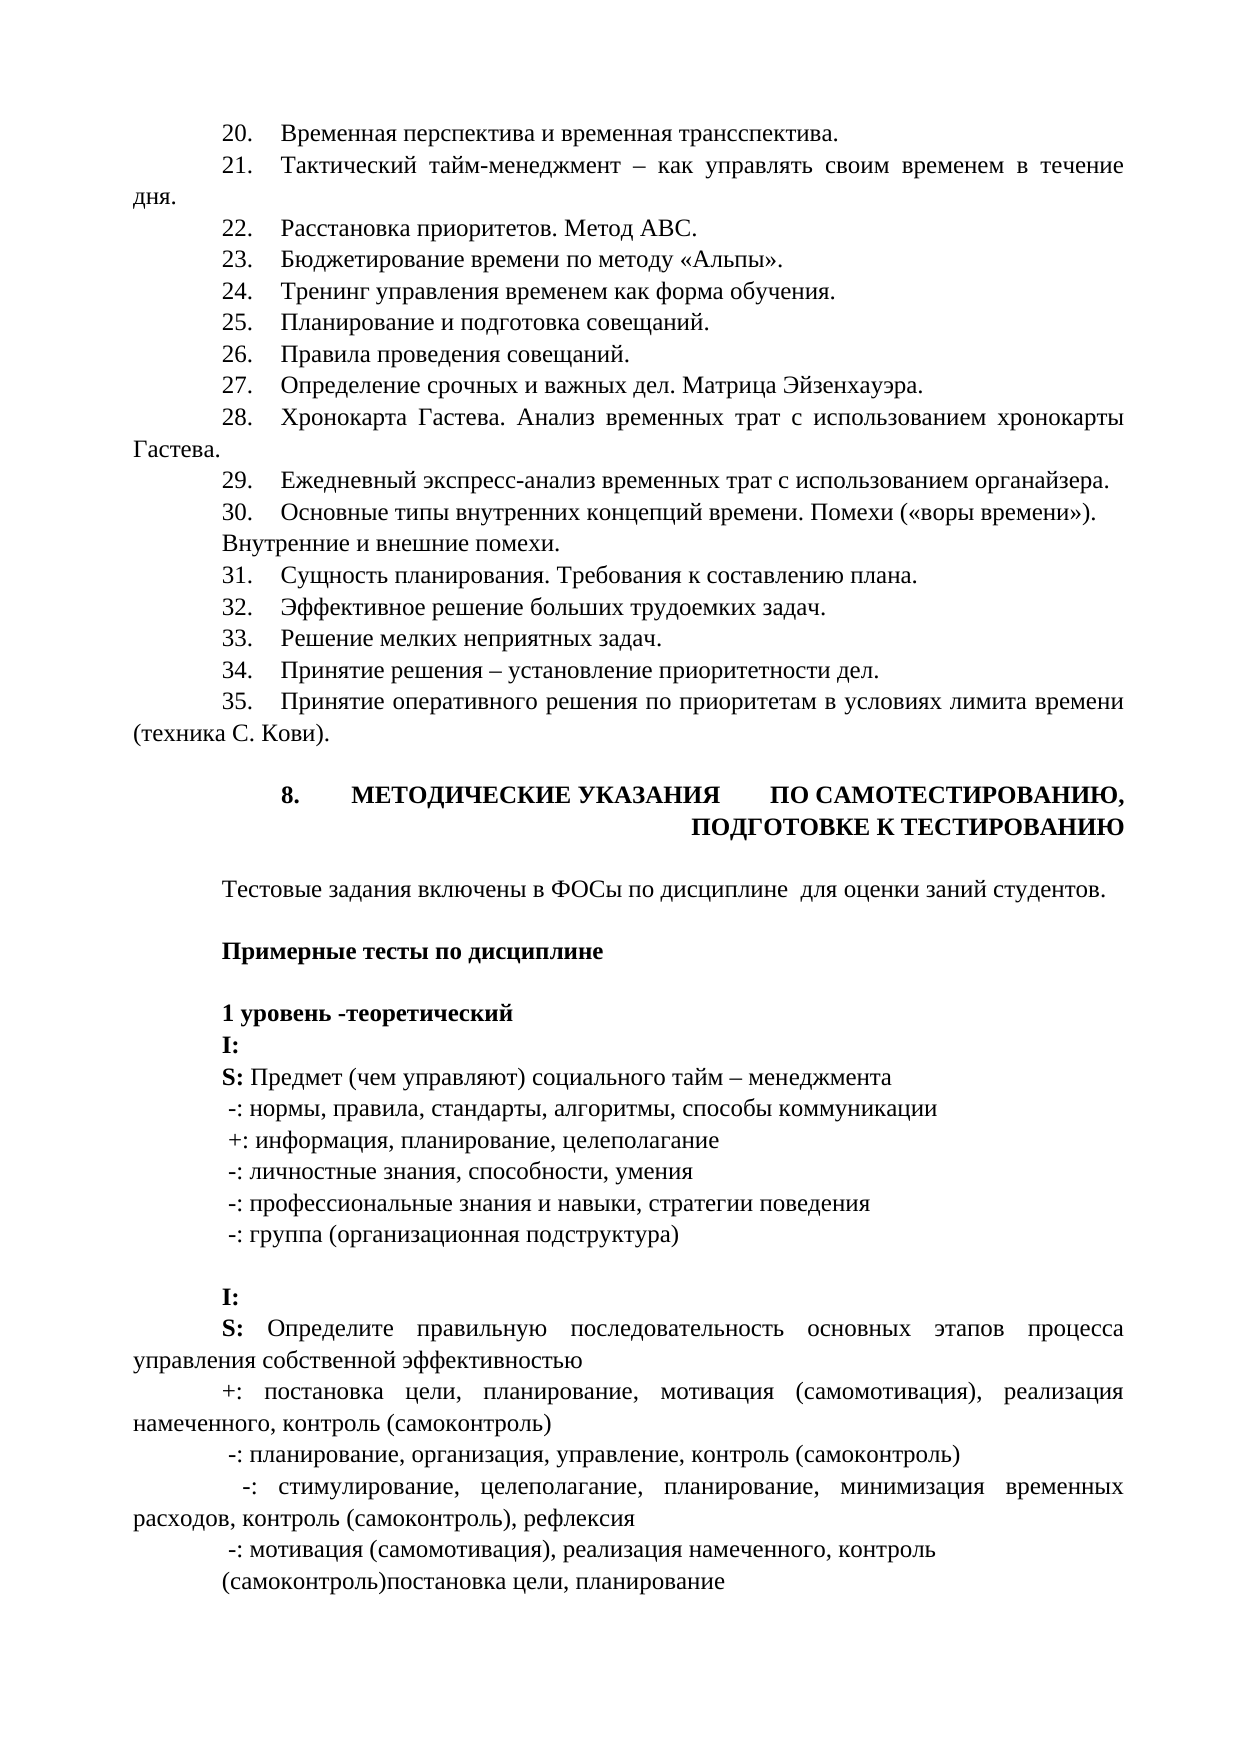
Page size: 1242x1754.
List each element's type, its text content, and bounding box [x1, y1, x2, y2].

text -: мотивация (самомотивация), реализация намеченного, контроль [133, 1534, 1125, 1563]
list Планирование и подготовка совещаний. [133, 307, 1125, 336]
text -: профессиональные знания и навыки, стратегии поведения [133, 1188, 1125, 1217]
text -: личностные знания, способности, умения [133, 1156, 1125, 1185]
list Временная перспектива и временная трансспектива. [133, 118, 1125, 147]
text S: Предмет (чем управляют) социального тайм – менеджмента [133, 1062, 1125, 1090]
subtitle 8. МЕТОДИЧЕСКИЕ УКАЗАНИЯ ПО САМОТЕСТИРОВАНИЮ, [133, 780, 1125, 809]
text -: планирование, организация, управление, контроль (самоконтроль) [133, 1439, 1125, 1468]
list Сущность планирования. Требования к составлению плана. [133, 560, 1125, 589]
text I: [133, 1282, 1125, 1311]
text -: нормы, правила, стандарты, алгоритмы, способы коммуникации [133, 1093, 1125, 1122]
text +: постановка цели, планирование, мотивация (самомотивация), реализация намеченного, контроль (самоконтроль) [133, 1376, 1125, 1437]
list Тренинг управления временем как форма обучения. [133, 276, 1125, 305]
list Принятие оперативного решения по приоритетам в условиях лимита времени (техника С. Кови). [133, 686, 1125, 747]
text Внутренние и внешние помехи. [133, 528, 1125, 557]
text (самоконтроль)постановка цели, планирование [133, 1566, 1125, 1594]
list Хронокарта Гастева. Анализ временных трат с использованием хронокарты Гастева. [133, 402, 1125, 462]
text -: группа (организационная подструктура) [133, 1219, 1125, 1248]
text I: [133, 1030, 1125, 1059]
list Правила проведения совещаний. [133, 339, 1125, 368]
list Расстановка приоритетов. Метод АВС. [133, 213, 1125, 242]
text Тестовые задания включены в ФОСы по дисциплине для оценки заний студентов. [133, 874, 1125, 903]
text -: стимулирование, целеполагание, планирование, минимизация временных расходов, контроль (самоконтроль), рефлексия [133, 1471, 1125, 1531]
list Основные типы внутренних концепций времени. Помехи («воры времени»). [133, 497, 1125, 526]
list Эффективное решение больших трудоемких задач. [133, 592, 1125, 620]
list Ежедневный экспресс-анализ временных трат с использованием органайзера. [133, 465, 1125, 494]
list Бюджетирование времени по методу «Альпы». [133, 244, 1125, 273]
text ПОДГОТОВКЕ К ТЕСТИРОВАНИЮ [133, 812, 1125, 840]
list Тактический тайм-менеджмент – как управлять своим временем в течение дня. [133, 150, 1125, 210]
subtitle Примерные тесты по дисциплине [133, 936, 1125, 965]
text +: информация, планирование, целеполагание [133, 1125, 1125, 1153]
list Определение срочных и важных дел. Матрица Эйзенхауэра. [133, 371, 1125, 399]
list Решение мелких неприятных задач. [133, 623, 1125, 652]
list Принятие решения – установление приоритетности дел. [133, 655, 1125, 683]
text S: Определите правильную последовательность основных этапов процесса управления собственной эффективностью [133, 1313, 1125, 1374]
text 1 уровень -теоретический [133, 998, 1125, 1027]
